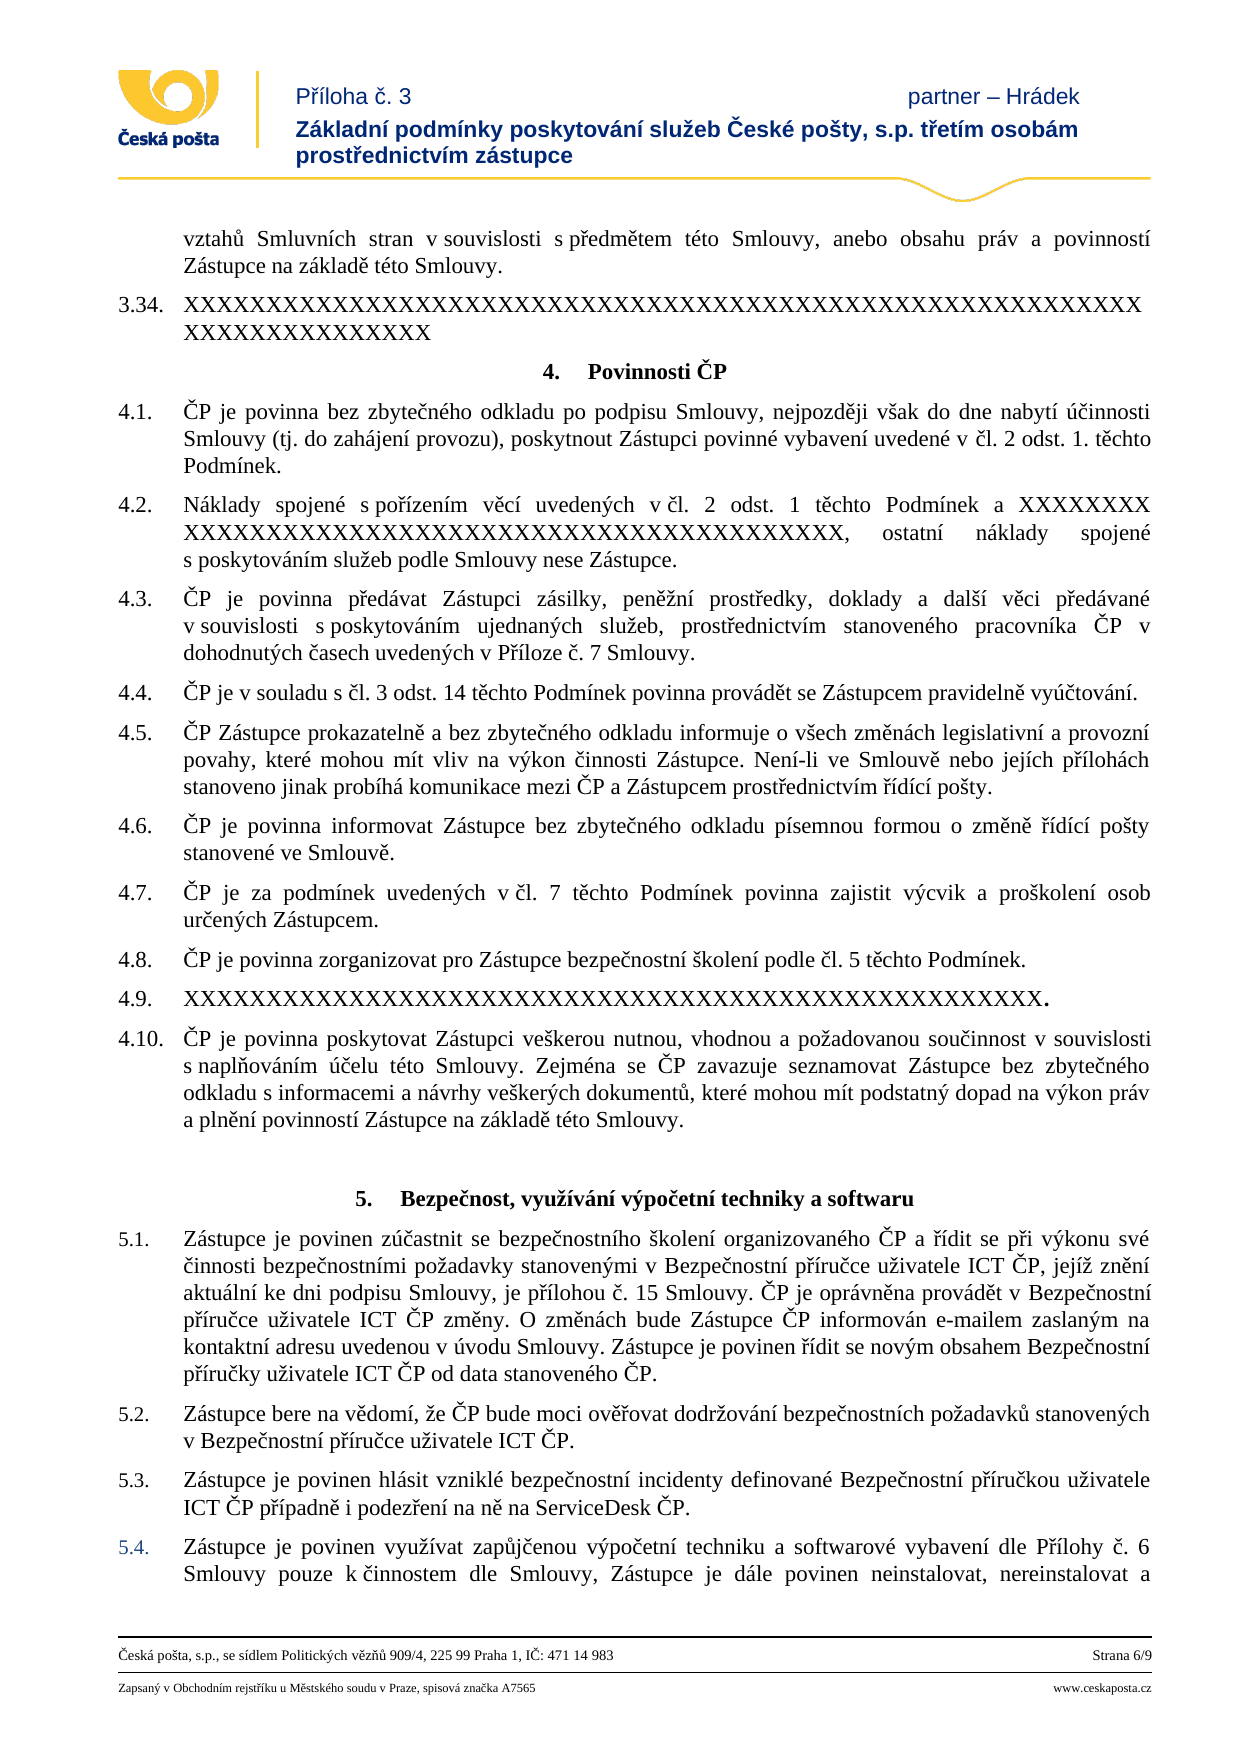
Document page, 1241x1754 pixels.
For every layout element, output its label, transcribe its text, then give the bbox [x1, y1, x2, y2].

list Náklady spojené s pořízením věcí uvedených v čl. 2 odst. 1 těchto Podmínek a XXXXXXXX XXXXXXXXXXXXXXXXXXXXXXXXXXXXXXXXXXXXXXXX, ostatní náklady spojené s poskytováním služeb podle Smlouvy nese Zástupce. [118, 491, 1152, 572]
list ČP je v souladu s čl. 3 odst. 14 těchto Podmínek povinna provádět se Zástupcem pravidelně vyúčtování. [118, 679, 1152, 706]
list ČP je povinna bez zbytečného odkladu po podpisu Smlouvy, nejpozději však do dne nabytí účinnosti Smlouvy (tj. do zahájení provozu), poskytnout Zástupci povinné vybavení uvedené v čl. 2 odst. 1. těchto Podmínek. [118, 397, 1152, 479]
list Bezpečnost, využívání výpočetní techniky a softwaru [118, 1185, 1152, 1212]
list XXXXXXXXXXXXXXXXXXXXXXXXXXXXXXXXXXXXXXXXXXXXXXXXXXXXXXXXXXXXXXXXXXXXXXXXX [118, 291, 1152, 345]
list ČP je za podmínek uvedených v čl. 7 těchto Podmínek povinna zajistit výcvik a proškolení osob určených Zástupcem. [118, 879, 1152, 933]
list Zástupce je povinen zúčastnit se bezpečnostního školení organizovaného ČP a řídit se při výkonu své činnosti bezpečnostními požadavky stanovenými v Bezpečnostní příručce uživatele ICT ČP, jejíž znění aktuální ke dni podpisu Smlouvy, je přílohou č. 15 Smlouvy. ČP je oprávněna provádět v Bezpečnostní příručce uživatele ICT ČP změny. O změnách bude Zástupce ČP informován e-mailem zaslaným na kontaktní adresu uvedenou v úvodu Smlouvy. Zástupce je povinen řídit se novým obsahem Bezpečnostní příručky uživatele ICT ČP od data stanoveného ČP. [118, 1224, 1152, 1387]
picture [118, 177, 1151, 202]
list ČP je povinna poskytovat Zástupci veškerou nutnou, vhodnou a požadovanou součinnost v souvislosti s naplňováním účelu této Smlouvy. Zejména se ČP zavazuje seznamovat Zástupce bez zbytečného odkladu s informacemi a návrhy veškerých dokumentů, které mohou mít podstatný dopad na výkon práv a plnění povinností Zástupce na základě této Smlouvy. [118, 1024, 1152, 1133]
list ČP je povinna zorganizovat pro Zástupce bezpečnostní školení podle čl. 5 těchto Podmínek. [118, 945, 1152, 972]
subtitle Povinnosti ČP [118, 358, 1152, 385]
list XXXXXXXXXXXXXXXXXXXXXXXXXXXXXXXXXXXXXXXXXXXXXXXXXXXX. [118, 985, 1152, 1012]
list ČP Zástupce prokazatelně a bez zbytečného odkladu informuje o všech změnách legislativní a provozní povahy, které mohou mít vliv na výkon činnosti Zástupce. Není-li ve Smlouvě nebo jejích přílohách stanoveno jinak probíhá komunikace mezi ČP a Zástupcem prostřednictvím řídící pošty. [118, 718, 1152, 799]
list Zástupce bere na vědomí, že ČP bude moci ověřovat dodržování bezpečnostních požadavků stanovených v Bezpečnostní příručce uživatele ICT ČP. [118, 1399, 1152, 1454]
list Zástupce je povinen hlásit vzniklé bezpečnostní incidenty definované Bezpečnostní příručkou uživatele ICT ČP případně i podezření na ně na ServiceDesk ČP. [118, 1466, 1152, 1520]
list ČP je povinna předávat Zástupci zásilky, peněžní prostředky, doklady a další věci předávané v souvislosti s poskytováním ujednaných služeb, prostřednictvím stanoveného pracovníka ČP v dohodnutých časech uvedených v Příloze č. 7 Smlouvy. [118, 585, 1152, 666]
list ČP je povinna informovat Zástupce bez zbytečného odkladu písemnou formou o změně řídící pošty stanovené ve Smlouvě. [118, 812, 1152, 866]
picture [118, 70, 219, 148]
